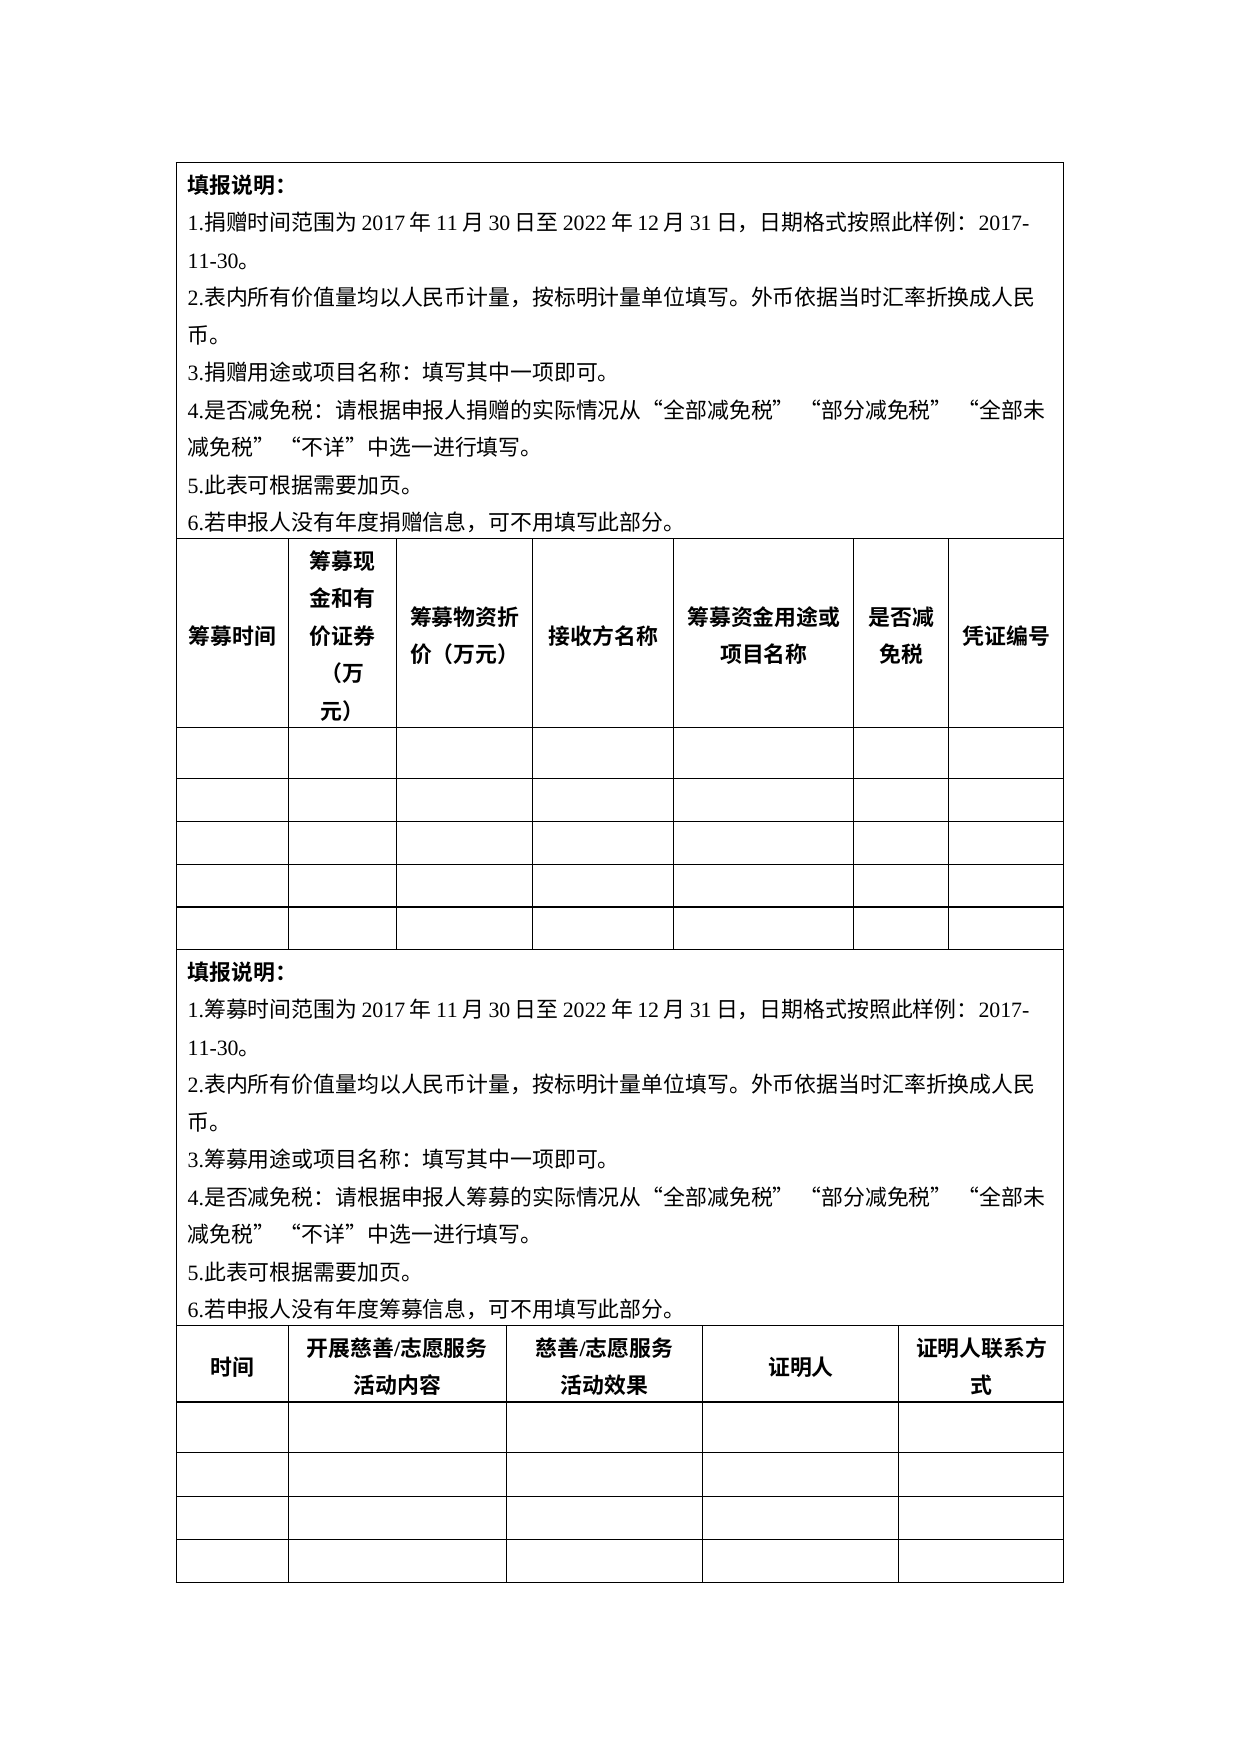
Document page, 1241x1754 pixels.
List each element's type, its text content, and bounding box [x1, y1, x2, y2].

table_cell [397, 822, 532, 863]
table_cell [854, 908, 948, 949]
table_cell [289, 1540, 506, 1582]
table_cell [507, 1453, 702, 1496]
table_cell [177, 1403, 288, 1452]
table_cell [674, 728, 853, 778]
table_cell 开展慈善/志愿服务 活动内容 [289, 1326, 506, 1401]
table_cell [177, 822, 288, 863]
table_cell [899, 1403, 1063, 1452]
table_cell 筹募资金用途或 项目名称 [674, 539, 853, 727]
table_cell [289, 1497, 506, 1539]
table_cell 筹募现金和有价证券 （万元） [289, 539, 396, 727]
table_cell [854, 822, 948, 863]
table_cell [533, 779, 673, 821]
table_cell [177, 728, 288, 778]
table_cell 筹募时间 [177, 539, 288, 727]
table_cell [507, 1497, 702, 1539]
table_cell [949, 728, 1063, 778]
table_cell [703, 1403, 898, 1452]
table_cell [289, 865, 396, 906]
table_cell 凭证编号 [949, 539, 1063, 727]
table_cell [397, 908, 532, 949]
table_cell [289, 779, 396, 821]
table_cell [177, 1540, 288, 1582]
table_cell [397, 728, 532, 778]
table_cell [507, 1403, 702, 1452]
table_cell [397, 865, 532, 906]
table_cell 接收方名称 [533, 539, 673, 727]
table_cell [703, 1540, 898, 1582]
table_cell [177, 865, 288, 906]
table_cell [289, 822, 396, 863]
table_cell [177, 1453, 288, 1496]
table_cell [289, 908, 396, 949]
table_cell [674, 822, 853, 863]
table_cell [289, 1403, 506, 1452]
table_cell [854, 865, 948, 906]
table_cell [289, 728, 396, 778]
table_cell 填报说明： 1.筹募时间范围为2017年11月30日至2022年12月31日，日期格式按照此样例：2017-11-30。 2.表内所有价值量均以人民币计量，按标明计量单位填写。外币依据当时汇率折换成人民币。 3.筹募用途或项目名称：填写其中一项即可。 4.是否减免税：请根据申报人筹募的实际情况从“全部减免税” “部分减免税” “全部未减免税” “不详”中选一进行填写。 5.此表可根据需要加页。 6.若申报人没有年度筹募信息，可不用填写此部分。 [177, 950, 1063, 1325]
table_cell [674, 865, 853, 906]
table_cell [949, 822, 1063, 863]
table_cell [703, 1497, 898, 1539]
table_cell [899, 1540, 1063, 1582]
table_cell [177, 1497, 288, 1539]
table_cell [533, 865, 673, 906]
table_cell [674, 779, 853, 821]
table_cell 筹募物资折价（万元） [397, 539, 532, 727]
table_cell [533, 822, 673, 863]
table_cell [289, 1453, 506, 1496]
table_cell 时间 [177, 1326, 288, 1401]
table_cell [854, 728, 948, 778]
table_cell [533, 728, 673, 778]
table_cell [949, 865, 1063, 906]
table_cell [949, 779, 1063, 821]
table_cell 证明人联系方式 [899, 1326, 1063, 1401]
table_cell [703, 1453, 898, 1496]
table_cell [507, 1540, 702, 1582]
table_cell [397, 779, 532, 821]
table_cell [899, 1453, 1063, 1496]
table_cell [177, 779, 288, 821]
table_cell 是否减免税 [854, 539, 948, 727]
table_cell 证明人 [703, 1326, 898, 1401]
table_cell [177, 908, 288, 949]
table_cell [899, 1497, 1063, 1539]
table_cell [533, 908, 673, 949]
table_cell [949, 908, 1063, 949]
table_cell [674, 908, 853, 949]
table_cell [854, 779, 948, 821]
table_cell 填报说明： 1.捐赠时间范围为2017年11月30日至2022年12月31日，日期格式按照此样例：2017-11-30。 2.表内所有价值量均以人民币计量，按标明计量单位填写。外币依据当时汇率折换成人民币。 3.捐赠用途或项目名称：填写其中一项即可。 4.是否减免税：请根据申报人捐赠的实际情况从“全部减免税” “部分减免税” “全部未减免税” “不详”中选一进行填写。 5.此表可根据需要加页。 6.若申报人没有年度捐赠信息，可不用填写此部分。 [177, 163, 1063, 538]
table_cell 慈善/志愿服务 活动效果 [507, 1326, 702, 1401]
